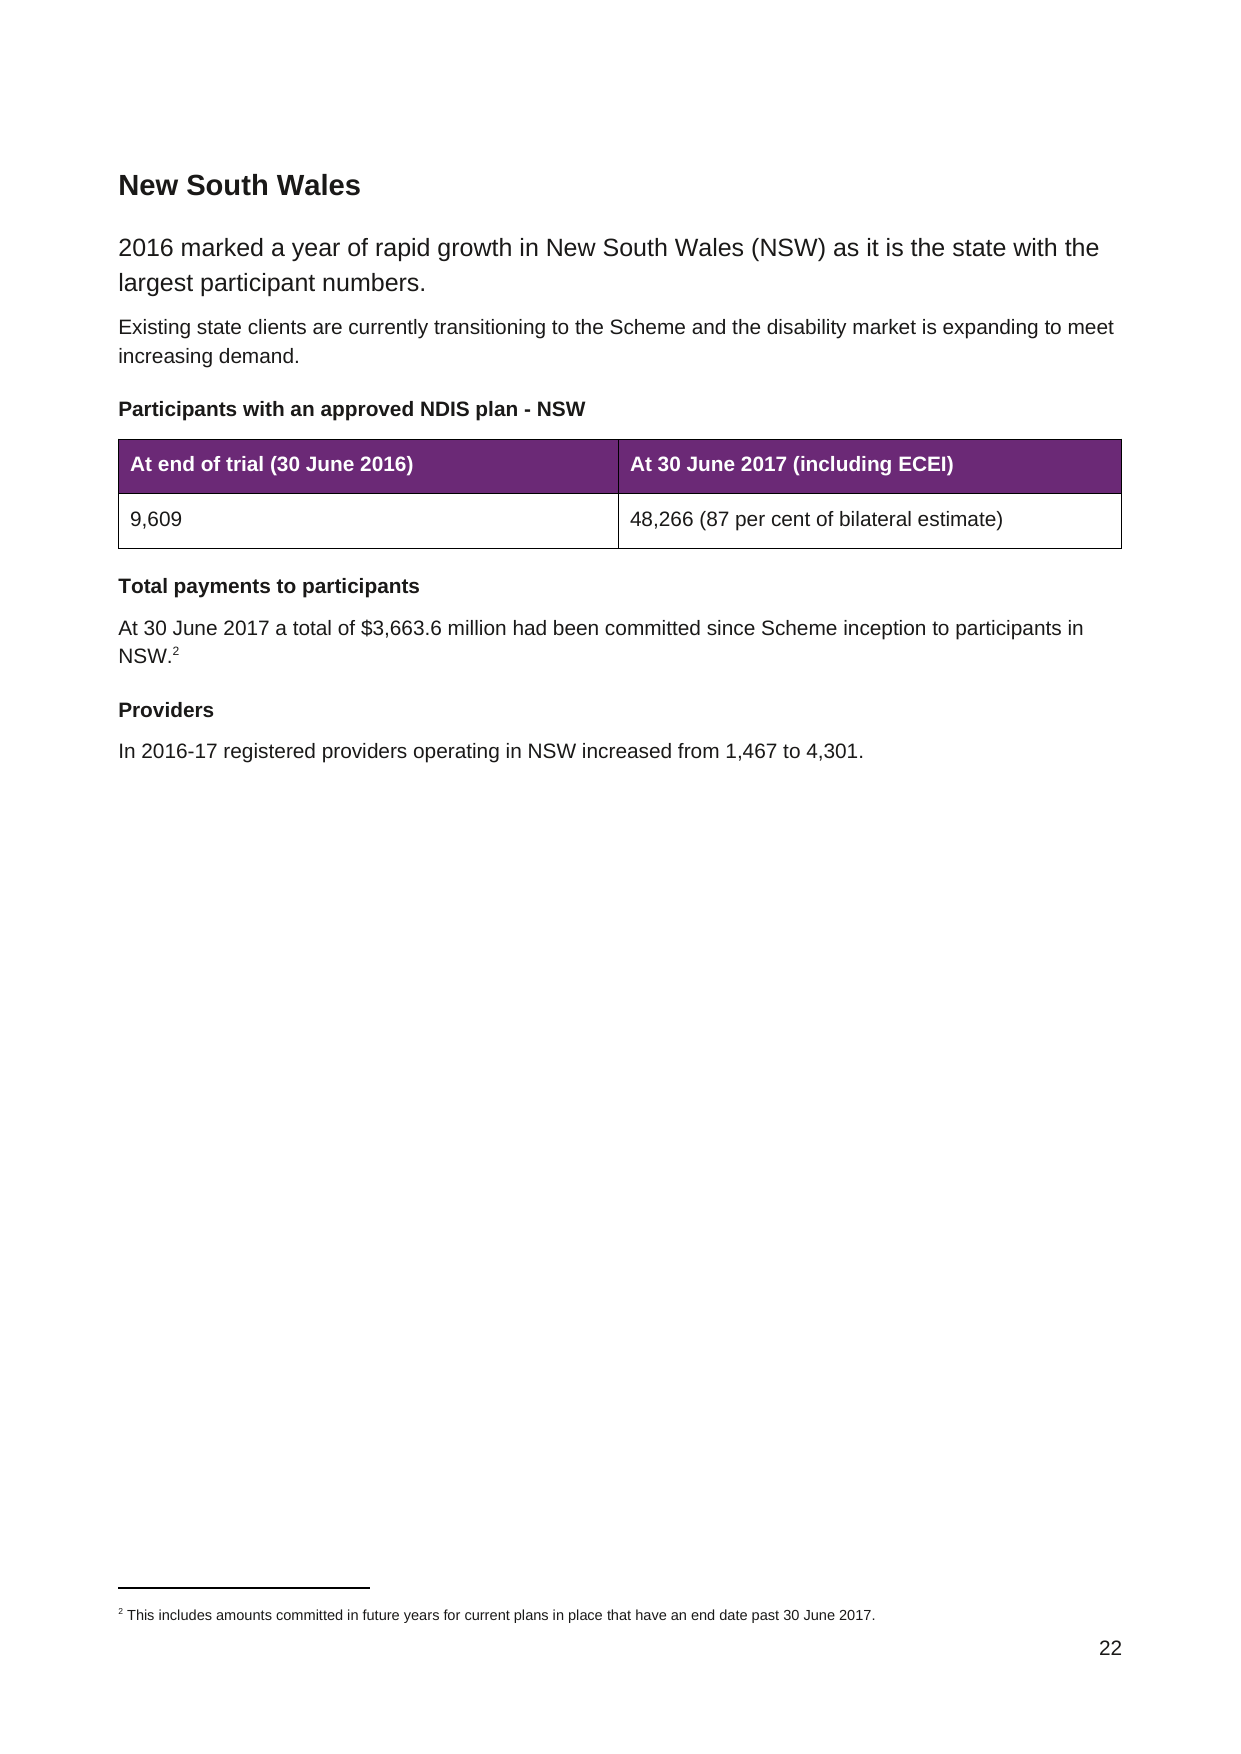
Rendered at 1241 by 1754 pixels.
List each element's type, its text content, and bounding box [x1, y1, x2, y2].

text In 2016-17 registered providers operating in NSW increased from 1,467 to 4,301. [118, 739, 1122, 763]
text 2016 marked a year of rapid growth in New South Wales (NSW) as it is the state with the largest participant numbers. [118, 233, 1122, 297]
table_cell 9,609 [119, 494, 618, 548]
table_cell 48,266 (87 per cent of bilateral estimate) [619, 494, 1121, 548]
subtitle Total payments to participants [118, 574, 1122, 598]
text Existing state clients are currently transitioning to the Scheme and the disability market is expanding to meet increasing demand. [118, 315, 1122, 367]
text At 30 June 2017 a total of $3,663.6 million had been committed since Scheme inception to participants in NSW. [118, 615, 1122, 668]
subtitle Providers [118, 698, 1122, 722]
table_header At 30 June 2017 (including ECEI) [619, 440, 1121, 493]
subtitle New South Wales [118, 168, 1122, 202]
table_header At end of trial (30 June 2016) [119, 440, 618, 493]
subtitle Participants with an approved NDIS plan - NSW [118, 397, 1122, 421]
